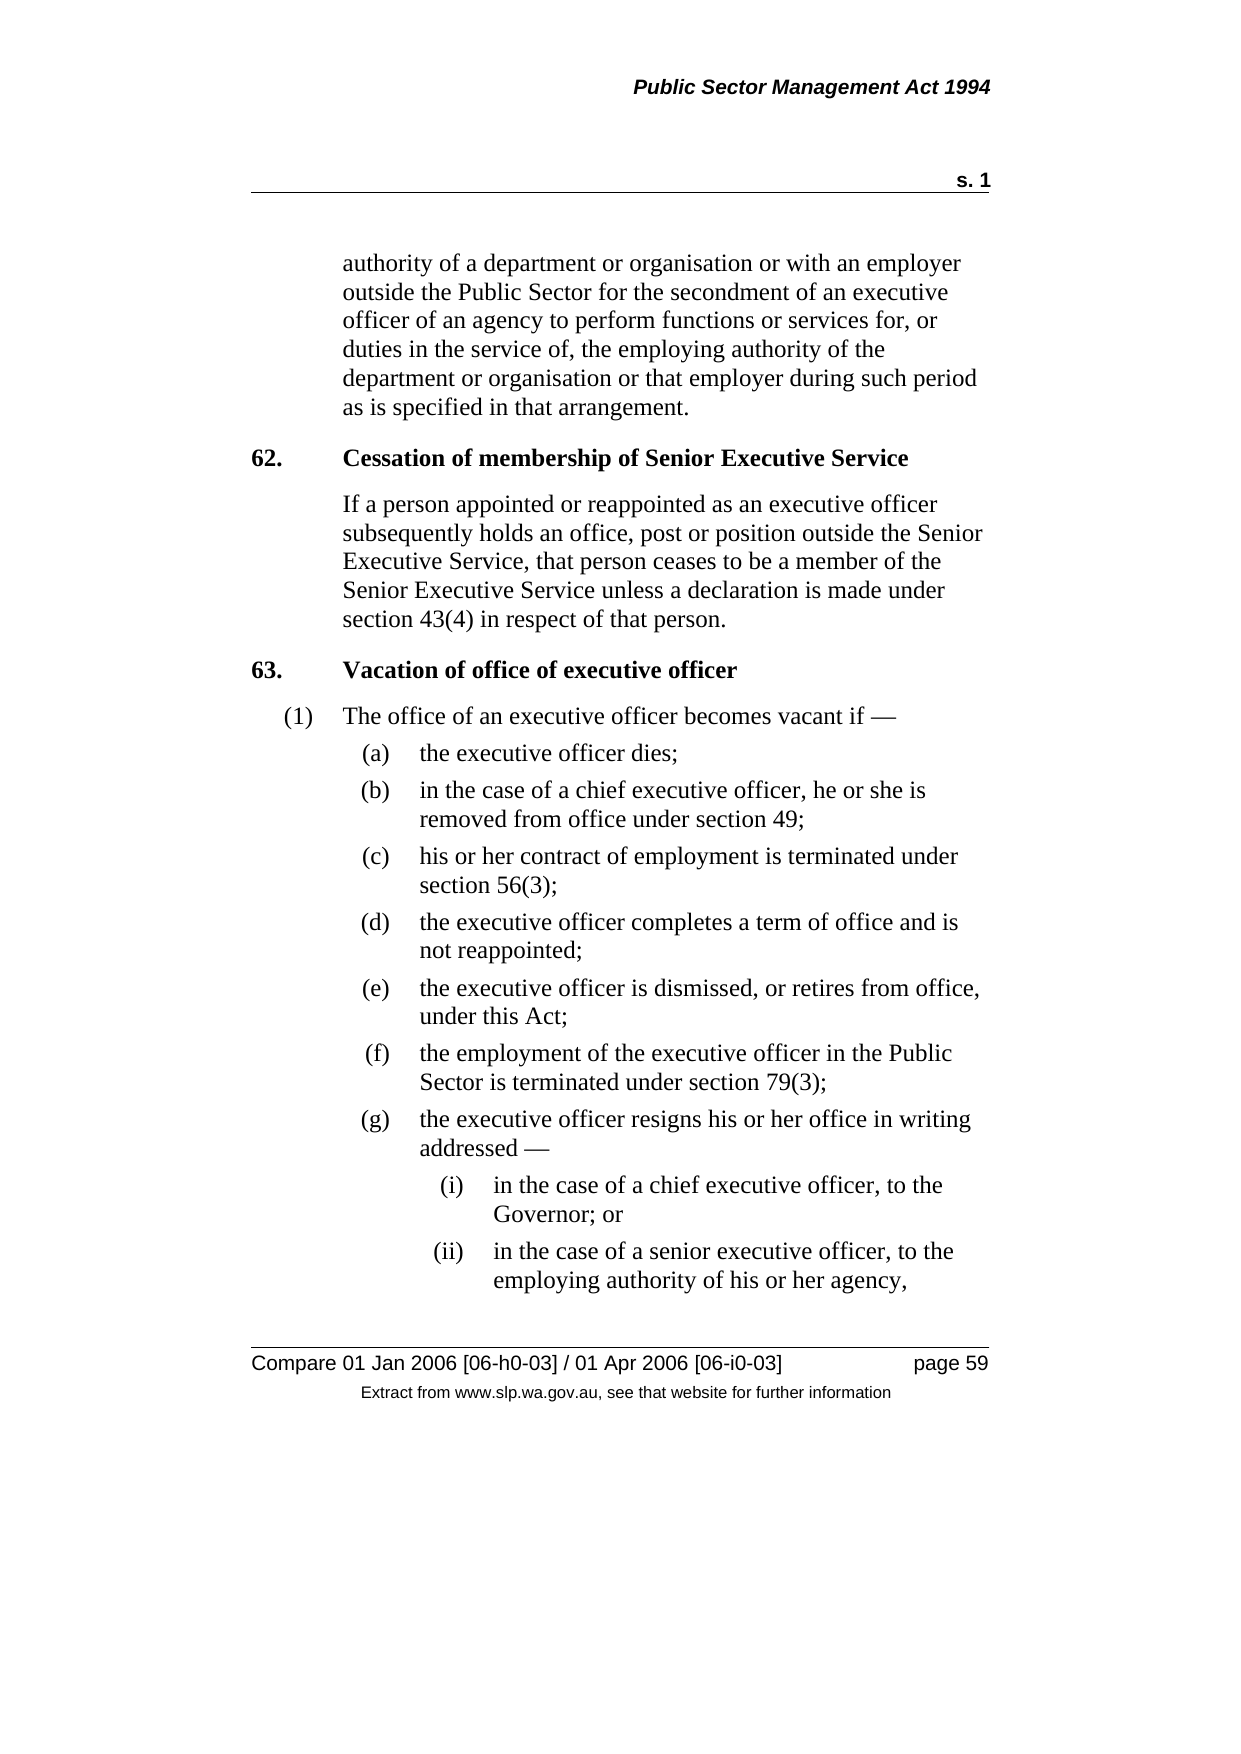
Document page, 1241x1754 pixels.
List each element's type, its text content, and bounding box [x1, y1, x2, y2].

subtitle 62. Cessation of membership of Senior Executive Service [251, 443, 989, 472]
text (g) the executive officer resigns his or her office in writing addressed — [251, 1104, 989, 1162]
text (d) the executive officer completes a term of office and is not reappointed; [251, 907, 989, 964]
text (f) the employment of the executive officer in the Public Sector is terminated under section 79(3); [251, 1038, 989, 1096]
text (a) the executive officer dies; [251, 738, 989, 767]
text (c) his or her contract of employment is terminated under section 56(3); [251, 841, 989, 898]
text (1) The office of an executive officer becomes vacant if — [251, 701, 989, 730]
subtitle 63. Vacation of office of executive officer [251, 656, 989, 684]
text (i) in the case of a chief executive officer, to the Governor; or [251, 1170, 989, 1228]
text (ii) in the case of a senior executive officer, to the employing authority of his or her agency, [251, 1236, 989, 1293]
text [251, 248, 989, 421]
text (e) the executive officer is dismissed, or retires from office, under this Act; [251, 973, 989, 1030]
text If a person appointed or reappointed as an executive officer subsequently holds an office, post or position outside the Senior Executive Service, that person ceases to be a member of the Senior Executive Service unless a declaration is made under section 43(4) in respect of that person. [251, 489, 989, 633]
text (b) in the case of a chief executive officer, he or she is removed from office under section 49; [251, 775, 989, 833]
